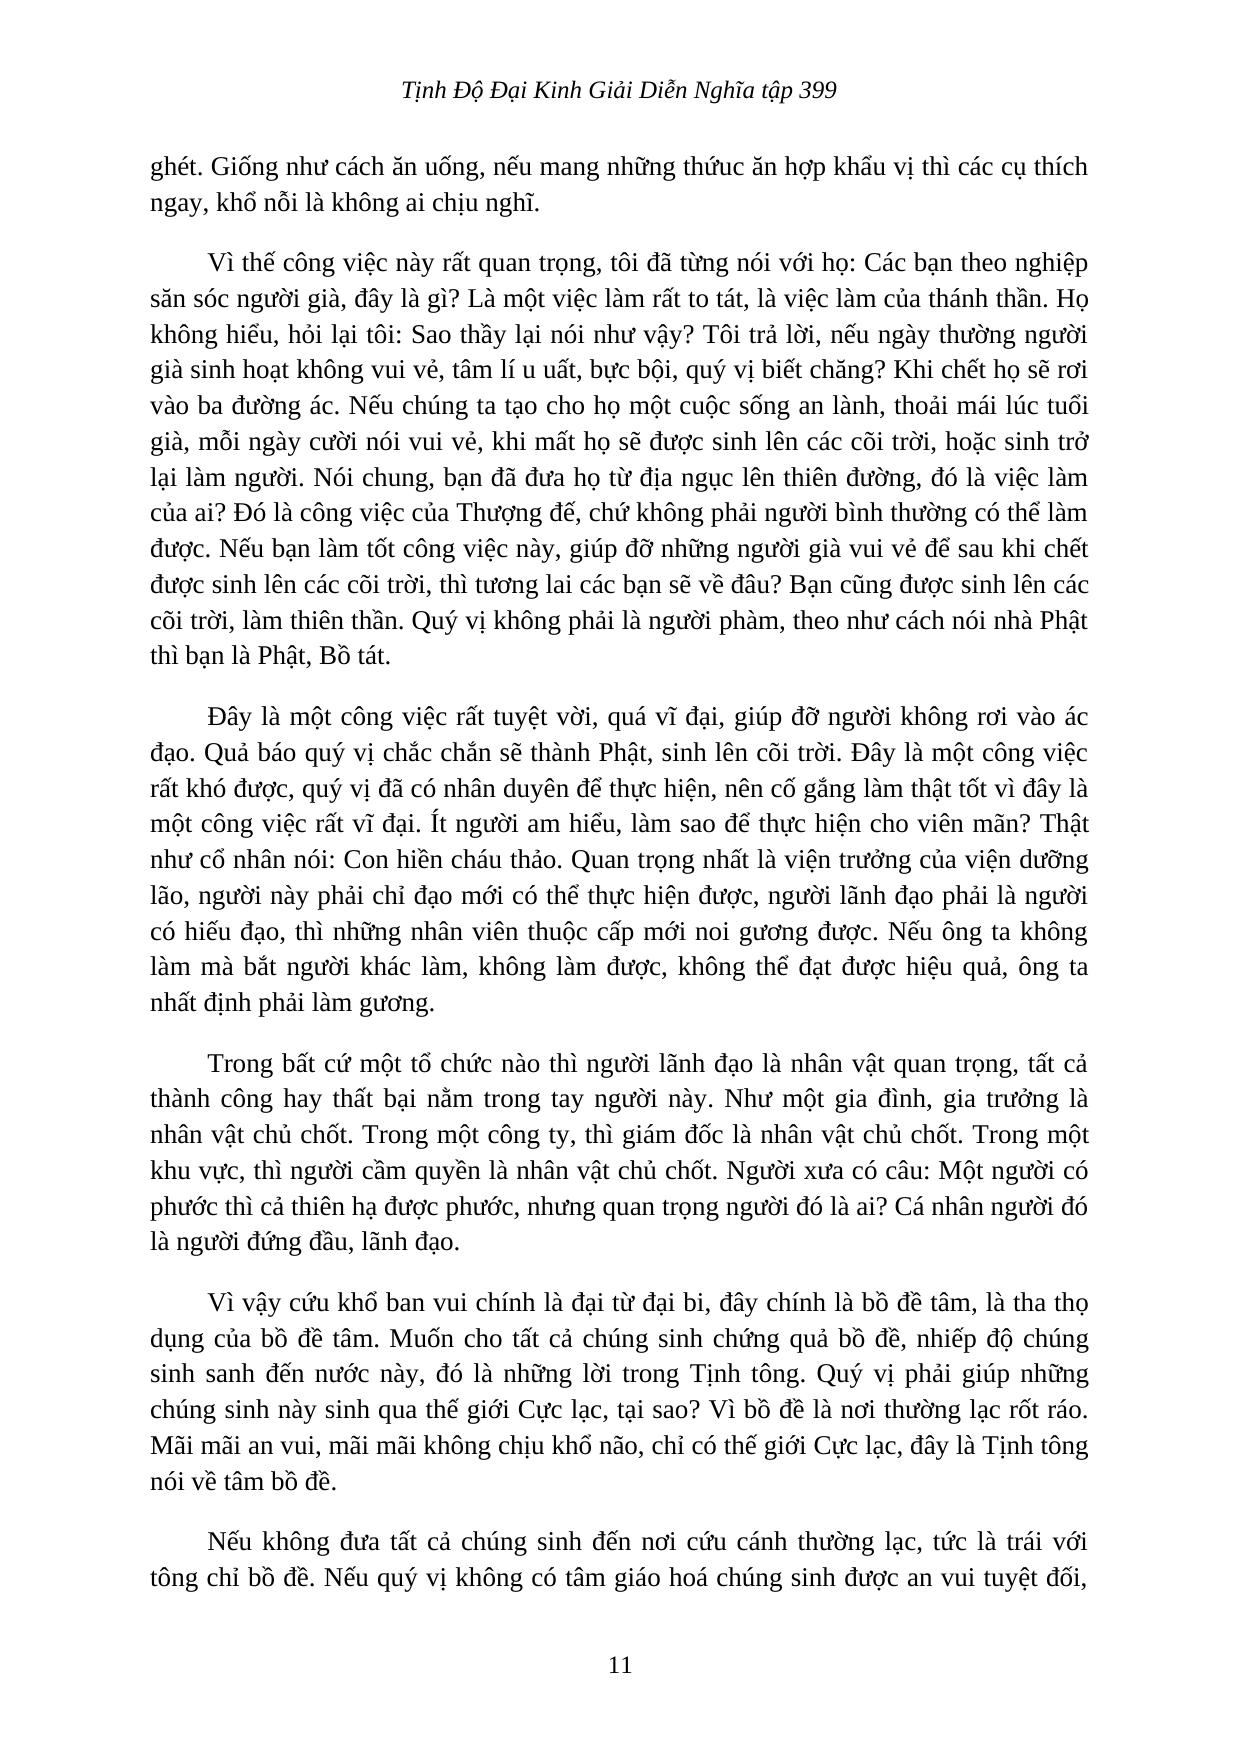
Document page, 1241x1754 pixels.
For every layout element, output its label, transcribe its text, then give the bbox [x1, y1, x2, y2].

text Vì vậy cứu khổ ban vui chính là đại từ đại bi, đây chính là bồ đề tâm, là tha thọ dụng của bồ đề tâm. Muốn cho tất cả chúng sinh chứng quả bồ đề, nhiếp độ chúng sinh sanh đến nước này, đó là những lời trong Tịnh tông. Quý vị phải giúp những chúng sinh này sinh qua thế giới Cực lạc, tại sao? Vì bồ đề là nơi thường lạc rốt ráo. Mãi mãi an vui, mãi mãi không chịu khổ não, chỉ có thế giới Cực lạc, đây là Tịnh tông nói về tâm bồ đề. [150, 1286, 1090, 1496]
text Đây là một công việc rất tuyệt vời, quá vĩ đại, giúp đỡ người không rơi vào ác đạo. Quả báo quý vị chắc chắn sẽ thành Phật, sinh lên cõi trời. Đây là một công việc rất khó được, quý vị đã có nhân duyên để thực hiện, nên cố gắng làm thật tốt vì đây là một công việc rất vĩ đại. Ít người am hiểu, làm sao để thực hiện cho viên mãn? Thật như cổ nhân nói: Con hiền cháu thảo. Quan trọng nhất là viện trưởng của viện dưỡng lão, người này phải chỉ đạo mới có thể thực hiện được, người lãnh đạo phải là người có hiếu đạo, thì những nhân viên thuộc cấp mới noi gương được. Nếu ông ta không làm mà bắt người khác làm, không làm được, không thể đạt được hiệu quả, ông ta nhất định phải làm gương. [150, 700, 1090, 1017]
text Trong bất cứ một tổ chức nào thì người lãnh đạo là nhân vật quan trọng, tất cả thành công hay thất bại nằm trong tay người này. Như một gia đình, gia trưởng là nhân vật chủ chốt. Trong một công ty, thì giám đốc là nhân vật chủ chốt. Trong một khu vực, thì người cầm quyền là nhân vật chủ chốt. Người xưa có câu: Một người có phước thì cả thiên hạ được phước, nhưng quan trọng người đó là ai? Cá nhân người đó là người đứng đầu, lãnh đạo. [150, 1047, 1090, 1257]
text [150, 150, 1090, 217]
text Vì thế công việc này rất quan trọng, tôi đã từng nói với họ: Các bạn theo nghiệp săn sóc người già, đây là gì? Là một việc làm rất to tát, là việc làm của thánh thần. Họ không hiểu, hỏi lại tôi: Sao thầy lại nói như vậy? Tôi trả lời, nếu ngày thường người già sinh hoạt không vui vẻ, tâm lí u uất, bực bội, quý vị biết chăng? Khi chết họ sẽ rơi vào ba đường ác. Nếu chúng ta tạo cho họ một cuộc sống an lành, thoải mái lúc tuổi già, mỗi ngày cười nói vui vẻ, khi mất họ sẽ được sinh lên các cõi trời, hoặc sinh trở lại làm người. Nói chung, bạn đã đưa họ từ địa ngục lên thiên đường, đó là việc làm của ai? Đó là công việc của Thượng đế, chứ không phải người bình thường có thể làm được. Nếu bạn làm tốt công việc này, giúp đỡ những người già vui vẻ để sau khi chết được sinh lên các cõi trời, thì tương lai các bạn sẽ về đâu? Bạn cũng được sinh lên các cõi trời, làm thiên thần. Quý vị không phải là người phàm, theo như cách nói nhà Phật thì bạn là Phật, Bồ tát. [150, 246, 1090, 671]
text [150, 1526, 1090, 1592]
